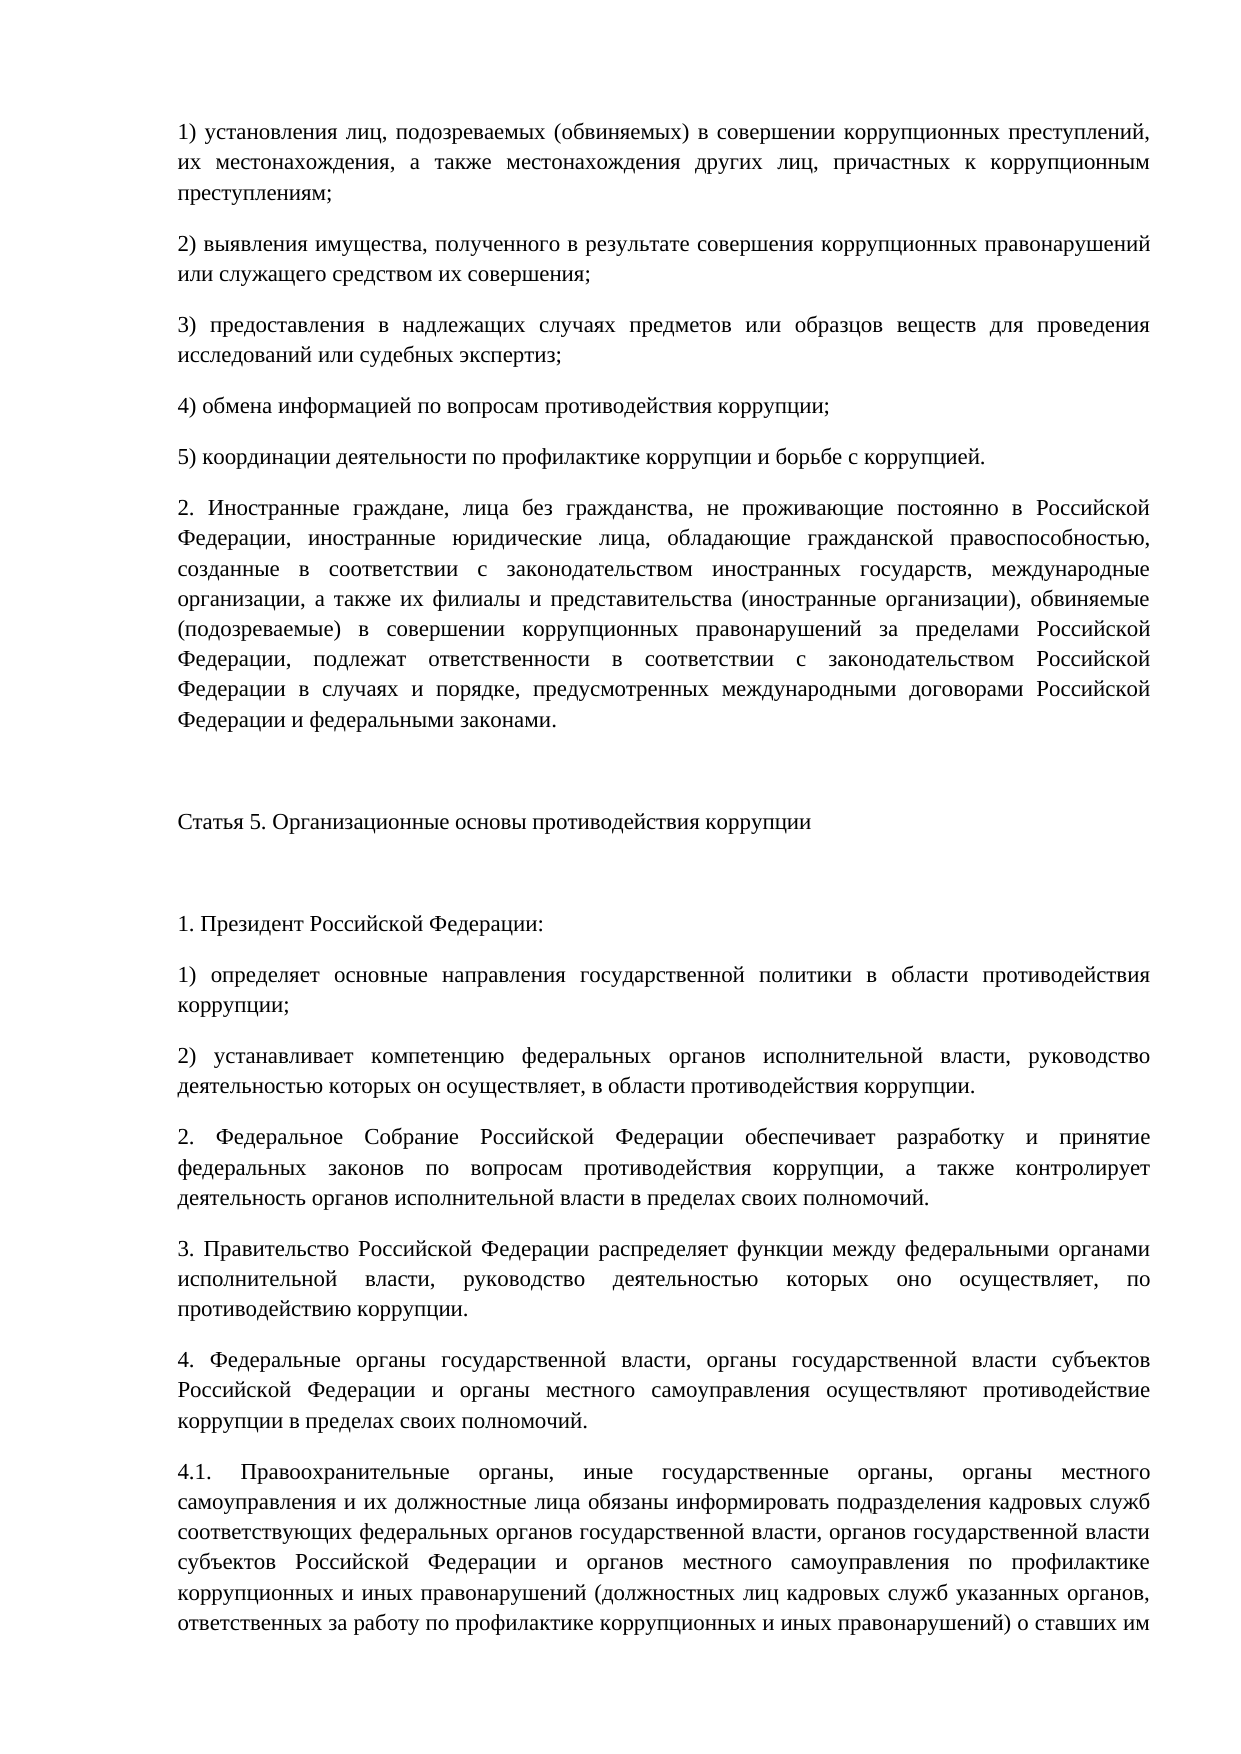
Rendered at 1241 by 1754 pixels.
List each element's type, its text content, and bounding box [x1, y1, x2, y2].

text 5) координации деятельности по профилактике коррупции и борьбе с коррупцией. [177, 443, 1152, 469]
text 4) обмена информацией по вопросам противодействия коррупции; [177, 392, 1152, 418]
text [177, 1458, 1152, 1635]
text 2. Федеральное Собрание Российской Федерации обеспечивает разработку и принятие федеральных законов по вопросам противодействия коррупции, а также контролирует деятельность органов исполнительной власти в пределах своих полномочий. [177, 1123, 1152, 1210]
text 3) предоставления в надлежащих случаях предметов или образцов веществ для проведения исследований или судебных экспертиз; [177, 311, 1152, 367]
text 4. Федеральные органы государственной власти, органы государственной власти субъектов Российской Федерации и органы местного самоуправления осуществляют противодействие коррупции в пределах своих полномочий. [177, 1346, 1152, 1433]
text Статья 5. Организационные основы противодействия коррупции [177, 808, 1152, 834]
text 1) определяет основные направления государственной политики в области противодействия коррупции; [177, 961, 1152, 1017]
text 2) выявления имущества, полученного в результате совершения коррупционных правонарушений или служащего средством их совершения; [177, 229, 1152, 286]
text 3. Правительство Российской Федерации распределяет функции между федеральными органами исполнительной власти, руководство деятельностью которых оно осуществляет, по противодействию коррупции. [177, 1235, 1152, 1322]
text 1) установления лиц, подозреваемых (обвиняемых) в совершении коррупционных преступлений, их местонахождения, а также местонахождения других лиц, причастных к коррупционным преступлениям; [177, 118, 1152, 205]
text 2) устанавливает компетенцию федеральных органов исполнительной власти, руководство деятельностью которых он осуществляет, в области противодействия коррупции. [177, 1042, 1152, 1099]
text 2. Иностранные граждане, лица без гражданства, не проживающие постоянно в Российской Федерации, иностранные юридические лица, обладающие гражданской правоспособностью, созданные в соответствии с законодательством иностранных государств, международные организации, а также их филиалы и представительства (иностранные организации), обвиняемые (подозреваемые) в совершении коррупционных правонарушений за пределами Российской Федерации, подлежат ответственности в соответствии с законодательством Российской Федерации в случаях и порядке, предусмотренных международными договорами Российской Федерации и федеральными законами. [177, 494, 1152, 732]
text 1. Президент Российской Федерации: [177, 910, 1152, 936]
